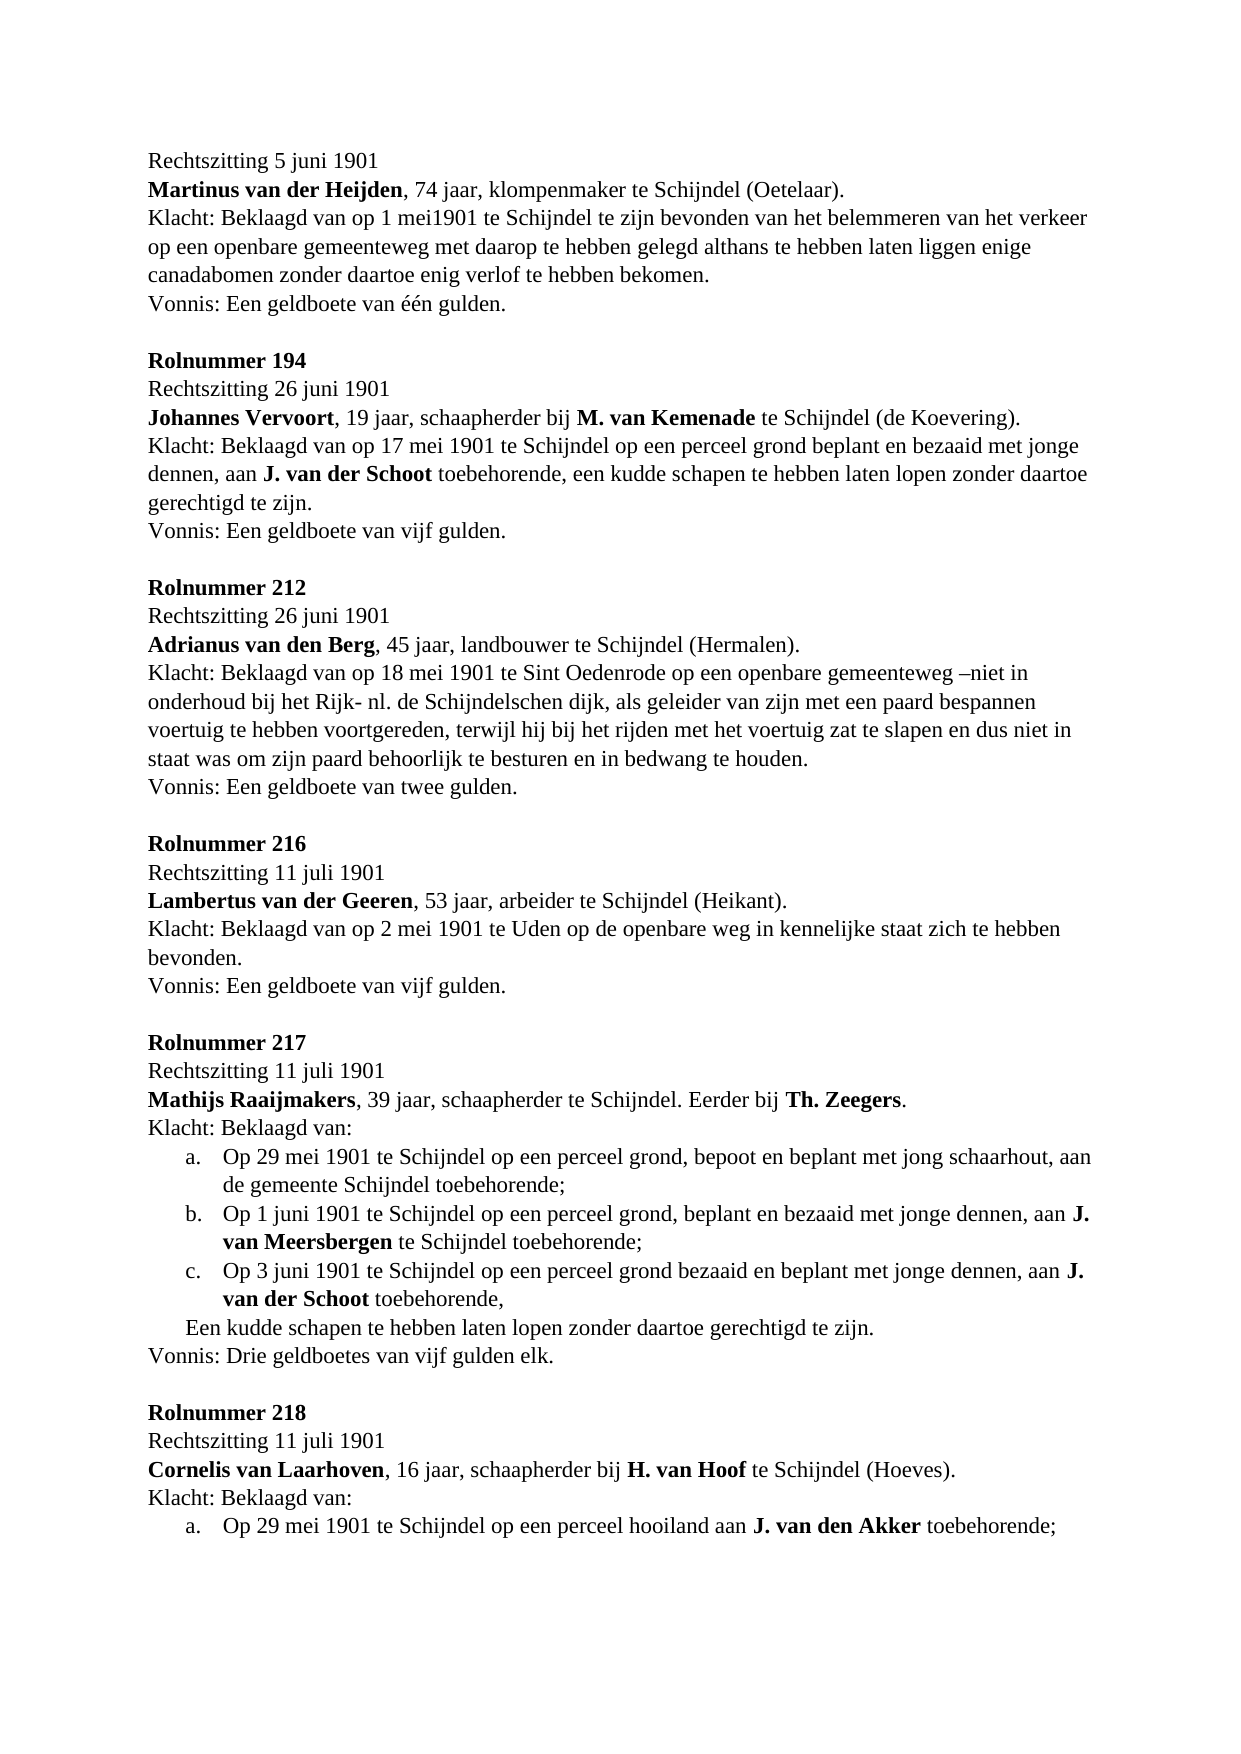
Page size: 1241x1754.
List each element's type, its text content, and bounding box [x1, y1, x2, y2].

text Rolnummer 212 [148, 574, 1093, 601]
list Op 29 mei 1901 te Schijndel op een perceel hooiland aan J. van den Akker toebehorende; [185, 1513, 1093, 1539]
text Johannes Vervoort, 19 jaar, schaapherder bij M. van Kemenade te Schijndel (de Koevering). [148, 403, 1093, 430]
text Vonnis: Een geldboete van vijf gulden. [148, 972, 1093, 999]
text Rechtszitting 5 juni 1901 [148, 148, 1093, 174]
text Een kudde schapen te hebben laten lopen zonder daartoe gerechtigd te zijn. [185, 1313, 1093, 1340]
text Lambertus van der Geeren, 53 jaar, arbeider te Schijndel (Heikant). [148, 887, 1093, 913]
text Klacht: Beklaagd van: [148, 1114, 1093, 1141]
text Rolnummer 217 [148, 1029, 1093, 1056]
list Op 29 mei 1901 te Schijndel op een perceel grond, bepoot en beplant met jong schaarhout, aan de gemeente Schijndel toebehorende; [185, 1143, 1093, 1198]
text Rechtszitting 11 juli 1901 [148, 1058, 1093, 1084]
text Rolnummer 218 [148, 1399, 1093, 1425]
text Vonnis: Een geldboete van één gulden. [148, 290, 1093, 316]
text Klacht: Beklaagd van: [148, 1484, 1093, 1511]
text Rechtszitting 26 juni 1901 [148, 375, 1093, 401]
text Cornelis van Laarhoven, 16 jaar, schaapherder bij H. van Hoof te Schijndel (Hoeves). [148, 1456, 1093, 1482]
text Mathijs Raaijmakers, 39 jaar, schaapherder te Schijndel. Eerder bij Th. Zeegers. [148, 1086, 1093, 1112]
text Rolnummer 194 [148, 347, 1093, 373]
text Rechtszitting 26 juni 1901 [148, 603, 1093, 629]
text Rechtszitting 11 juli 1901 [148, 858, 1093, 885]
text Vonnis: Drie geldboetes van vijf gulden elk. [148, 1342, 1093, 1368]
list Op 3 juni 1901 te Schijndel op een perceel grond bezaaid en beplant met jonge dennen, aan J. van der Schoot toebehorende, [185, 1257, 1093, 1311]
list Op 1 juni 1901 te Schijndel op een perceel grond, beplant en bezaaid met jonge dennen, aan J. van Meersbergen te Schijndel toebehorende; [185, 1200, 1093, 1254]
text Martinus van der Heijden, 74 jaar, klompenmaker te Schijndel (Oetelaar). [148, 176, 1093, 202]
text Klacht: Beklaagd van op 1 mei1901 te Schijndel te zijn bevonden van het belemmeren van het verkeer op een openbare gemeenteweg met daarop te hebben gelegd althans te hebben laten liggen enige canadabomen zonder daartoe enig verlof te hebben bekomen. [148, 204, 1093, 288]
text Vonnis: Een geldboete van twee gulden. [148, 773, 1093, 799]
text Vonnis: Een geldboete van vijf gulden. [148, 517, 1093, 544]
text Adrianus van den Berg, 45 jaar, landbouwer te Schijndel (Hermalen). [148, 631, 1093, 657]
text Klacht: Beklaagd van op 17 mei 1901 te Schijndel op een perceel grond beplant en bezaaid met jonge dennen, aan J. van der Schoot toebehorende, een kudde schapen te hebben laten lopen zonder daartoe gerechtigd te zijn. [148, 432, 1093, 515]
text Rolnummer 216 [148, 830, 1093, 856]
text Klacht: Beklaagd van op 2 mei 1901 te Uden op de openbare weg in kennelijke staat zich te hebben bevonden. [148, 915, 1093, 970]
text Rechtszitting 11 juli 1901 [148, 1427, 1093, 1454]
text Klacht: Beklaagd van op 18 mei 1901 te Sint Oedenrode op een openbare gemeenteweg –niet in onderhoud bij het Rijk- nl. de Schijndelschen dijk, als geleider van zijn met een paard bespannen voertuig te hebben voortgereden, terwijl hij bij het rijden met het voertuig zat te slapen en dus niet in staat was om zijn paard behoorlijk te besturen en in bedwang te houden. [148, 659, 1093, 771]
